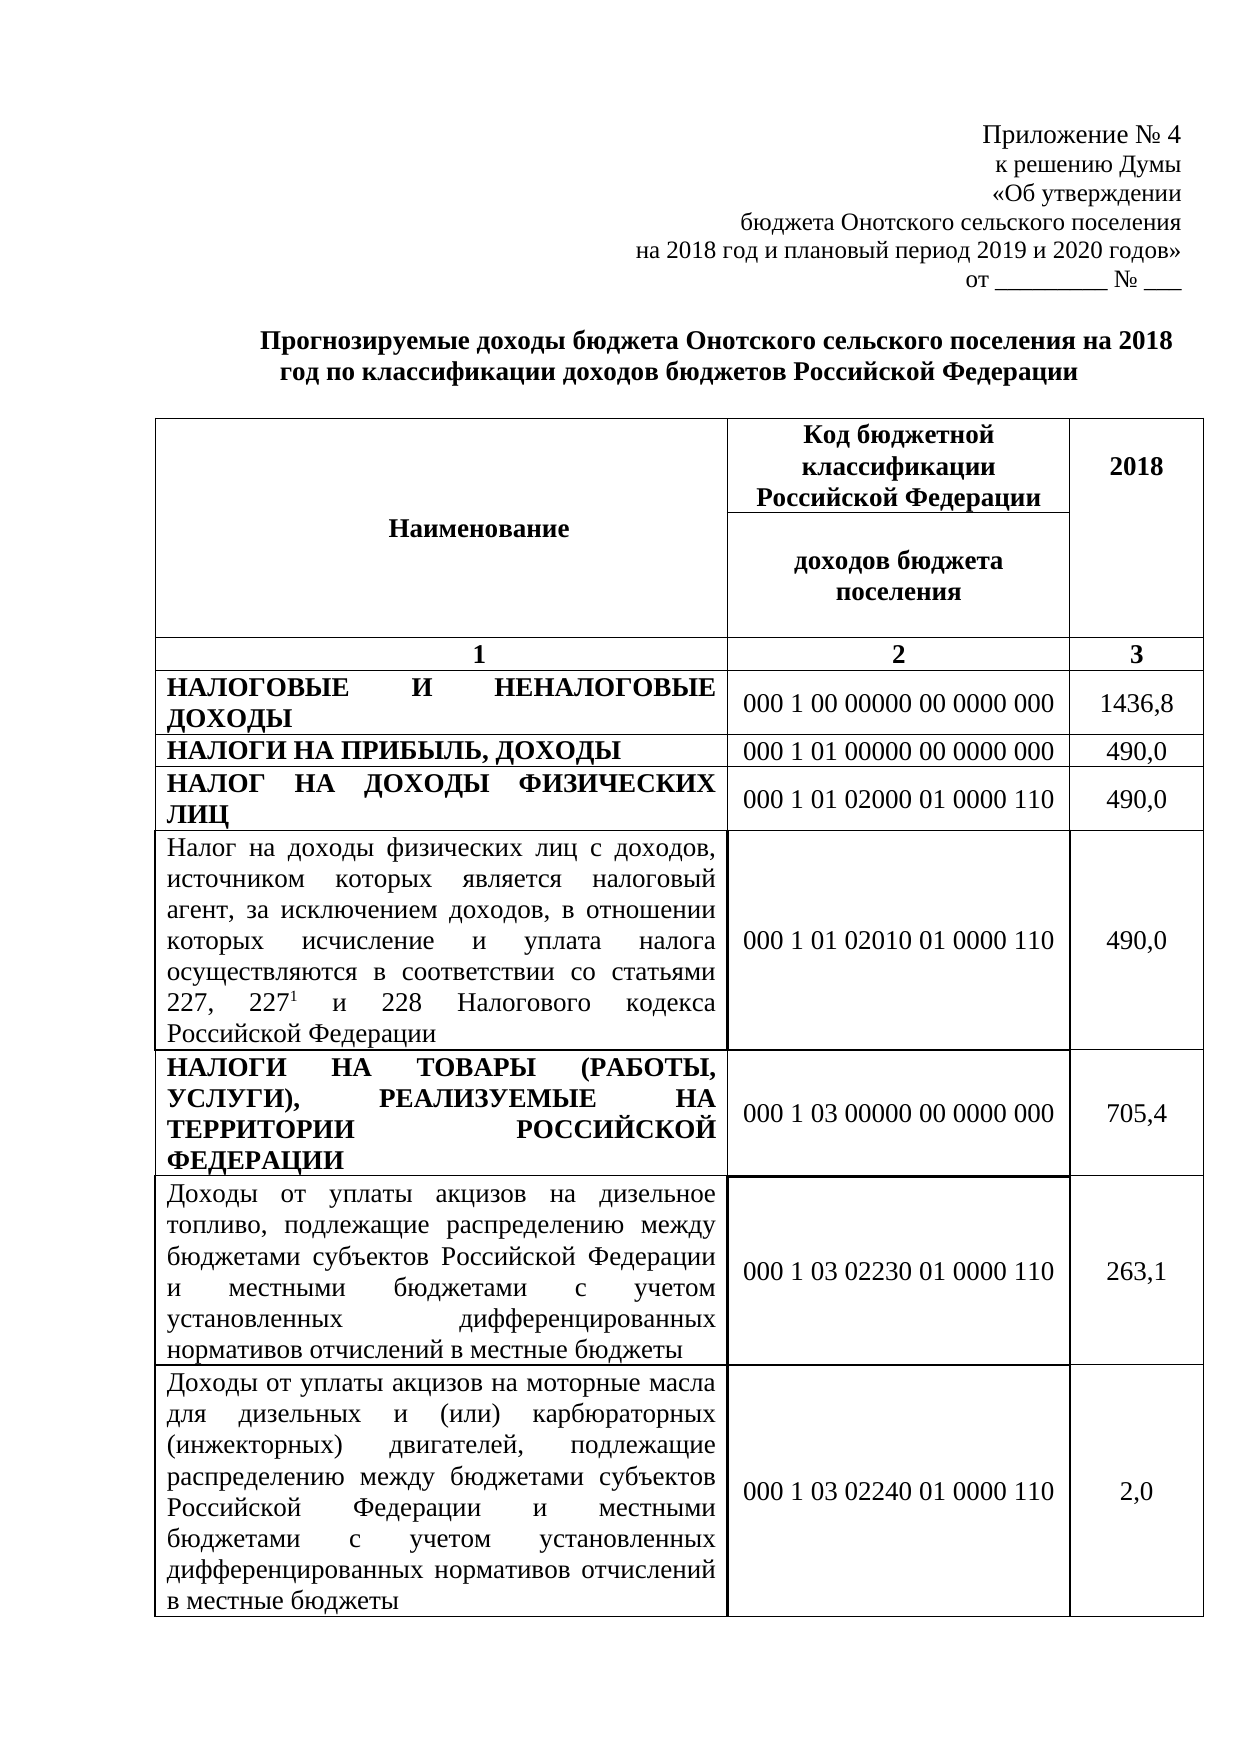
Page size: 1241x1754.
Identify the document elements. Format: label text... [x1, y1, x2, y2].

table_cell 000 1 03 00000 00 0000 000 [728, 1051, 1069, 1175]
table_cell 490,0 [1070, 735, 1203, 766]
table_cell 000 1 01 02000 01 0000 110 [728, 767, 1069, 829]
text от _________ № ___ [177, 264, 1181, 293]
text Приложение № 4 [177, 118, 1181, 149]
table_cell НАЛОГИ НА ПРИБЫЛЬ, ДОХОДЫ [156, 735, 727, 766]
table_cell [1070, 512, 1203, 637]
table_cell доходов бюджета поселения [728, 513, 1069, 637]
table_cell 1 [156, 638, 727, 670]
text Прогнозируемые доходы бюджета Онотского сельского поселения на 2018 год по классификации доходов бюджетов Российской Федерации [177, 324, 1181, 386]
table_cell 1436,8 [1070, 671, 1203, 733]
text «Об утверждении [177, 178, 1181, 207]
table_cell Доходы от уплаты акцизов на моторные масла для дизельных и (или) карбюраторных (инжекторных) двигателей, подлежащие распределению между бюджетами субъектов Российской Федерации и местными бюджетами с учетом установленных дифференцированных нормативов отчислений в местные бюджеты [156, 1366, 726, 1616]
table_cell 000 1 03 02230 01 0000 110 [729, 1178, 1069, 1364]
text к решению Думы [916, 149, 1181, 178]
table_cell Налог на доходы физических лиц с доходов, источником которых является налоговый агент, за исключением доходов, в отношении которых исчисление и уплата налога осуществляются в соответствии со статьями 227, 2271 и 228 Налогового кодекса Российской Федерации [156, 831, 726, 1049]
table_cell НАЛОГИ НА ТОВАРЫ (РАБОТЫ, УСЛУГИ), РЕАЛИЗУЕМЫЕ НА ТЕРРИТОРИИ РОССИЙСКОЙ ФЕДЕРАЦИИ [156, 1051, 727, 1175]
table_header 2018 [1070, 419, 1203, 512]
table_cell Доходы от уплаты акцизов на дизельное топливо, подлежащие распределению между бюджетами субъектов Российской Федерации и местными бюджетами с учетом установленных дифференцированных нормативов отчислений в местные бюджеты [156, 1176, 726, 1364]
table_cell 490,0 [1071, 831, 1203, 1049]
table_header Наименование [156, 419, 727, 637]
text на 2018 год и плановый период 2019 и 2020 годов» [177, 236, 1181, 264]
table_cell 263,1 [1071, 1176, 1203, 1364]
table_cell 2 [728, 638, 1069, 670]
table_cell НАЛОГОВЫЕ И НЕНАЛОГОВЫЕ ДОХОДЫ [156, 671, 727, 733]
text бюджета Онотского сельского поселения [177, 207, 1181, 236]
table_cell 2,0 [1071, 1365, 1203, 1616]
table_cell 000 1 03 02240 01 0000 110 [729, 1366, 1069, 1616]
table_cell 000 1 00 00000 00 0000 000 [728, 671, 1069, 733]
table_cell 490,0 [1070, 767, 1203, 829]
table_cell 705,4 [1071, 1050, 1203, 1175]
table_header Код бюджетной классификации Российской Федерации [728, 419, 1069, 512]
table_cell НАЛОГ НА ДОХОДЫ ФИЗИЧЕСКИХ ЛИЦ [156, 767, 727, 829]
table_cell 3 [1070, 638, 1203, 670]
table_cell 000 1 01 02010 01 0000 110 [729, 831, 1069, 1049]
table_cell 000 1 01 00000 00 0000 000 [728, 735, 1069, 766]
